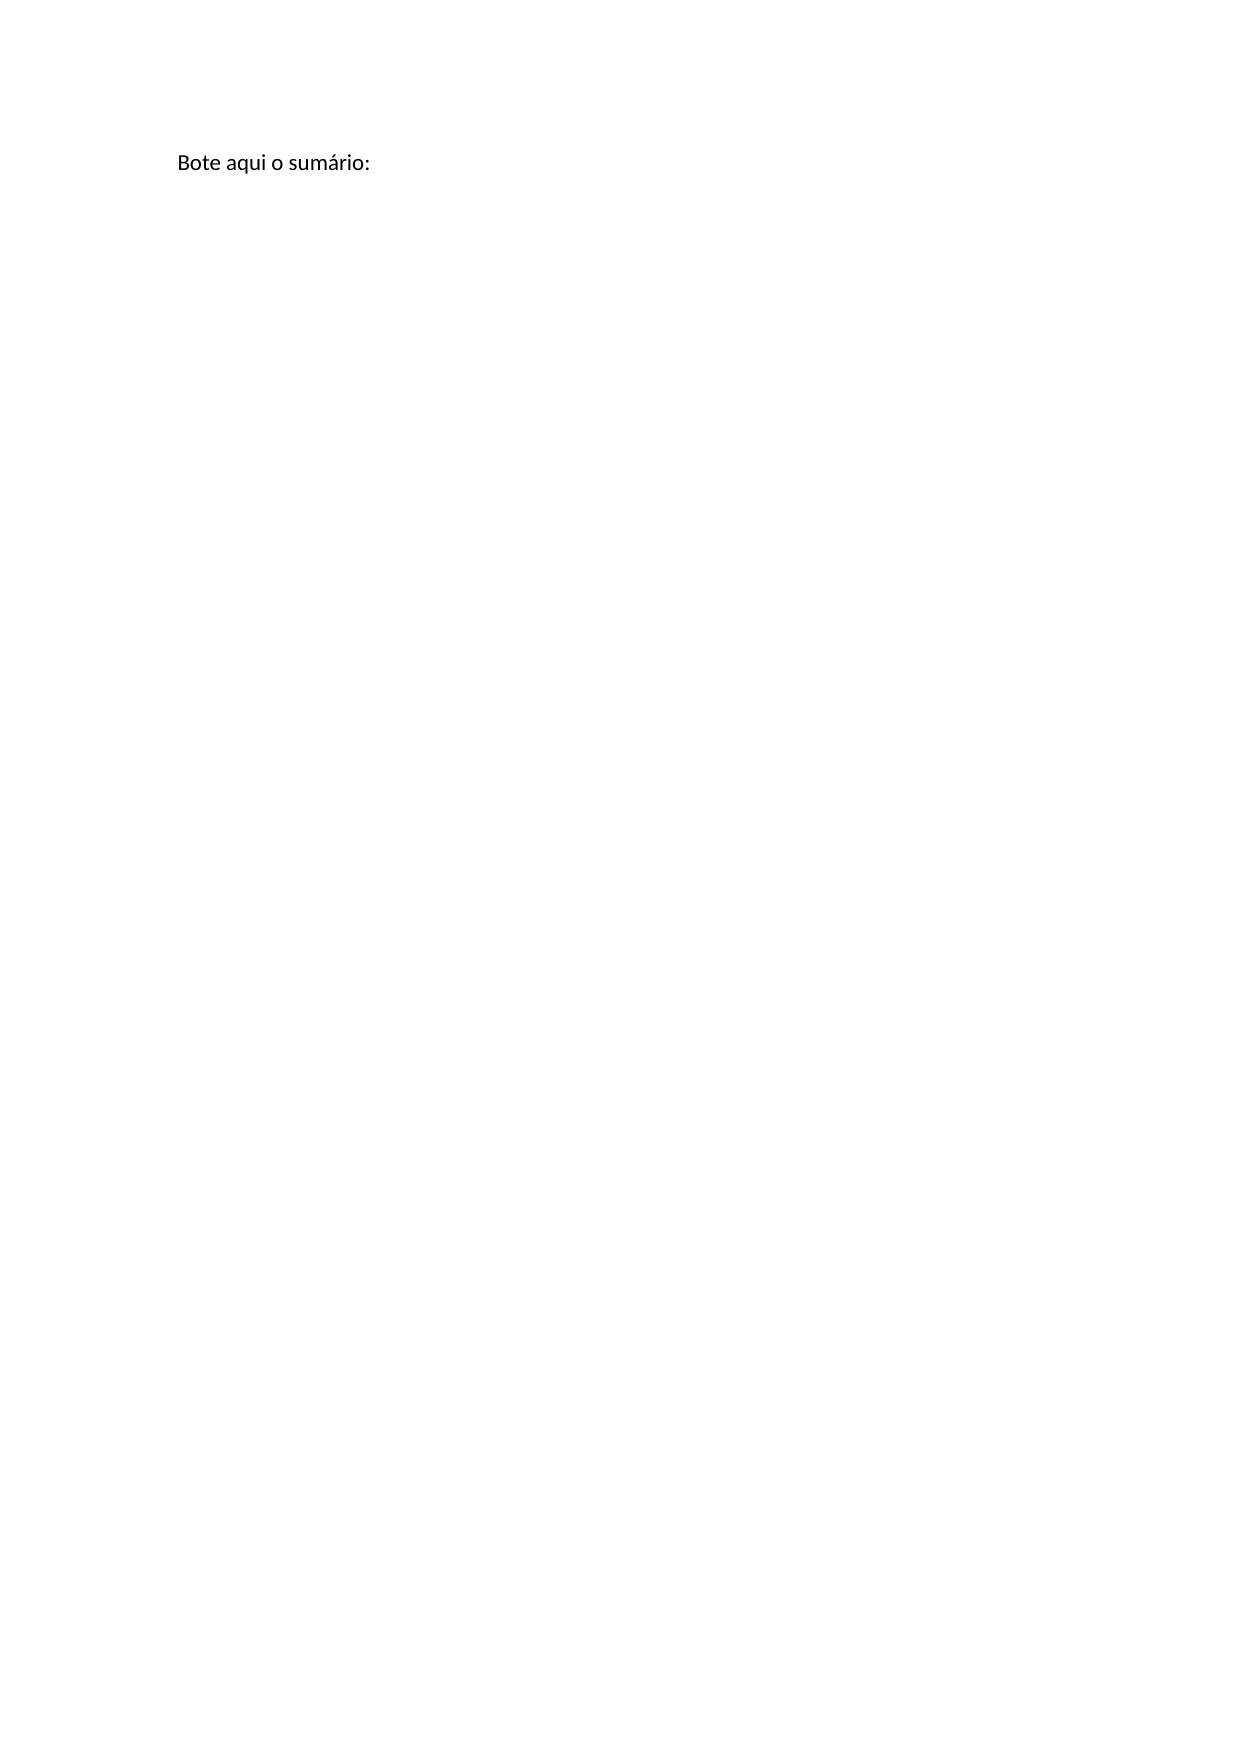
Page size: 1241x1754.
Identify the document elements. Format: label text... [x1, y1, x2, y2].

text Bote aqui o sumário: [177, 148, 1063, 176]
